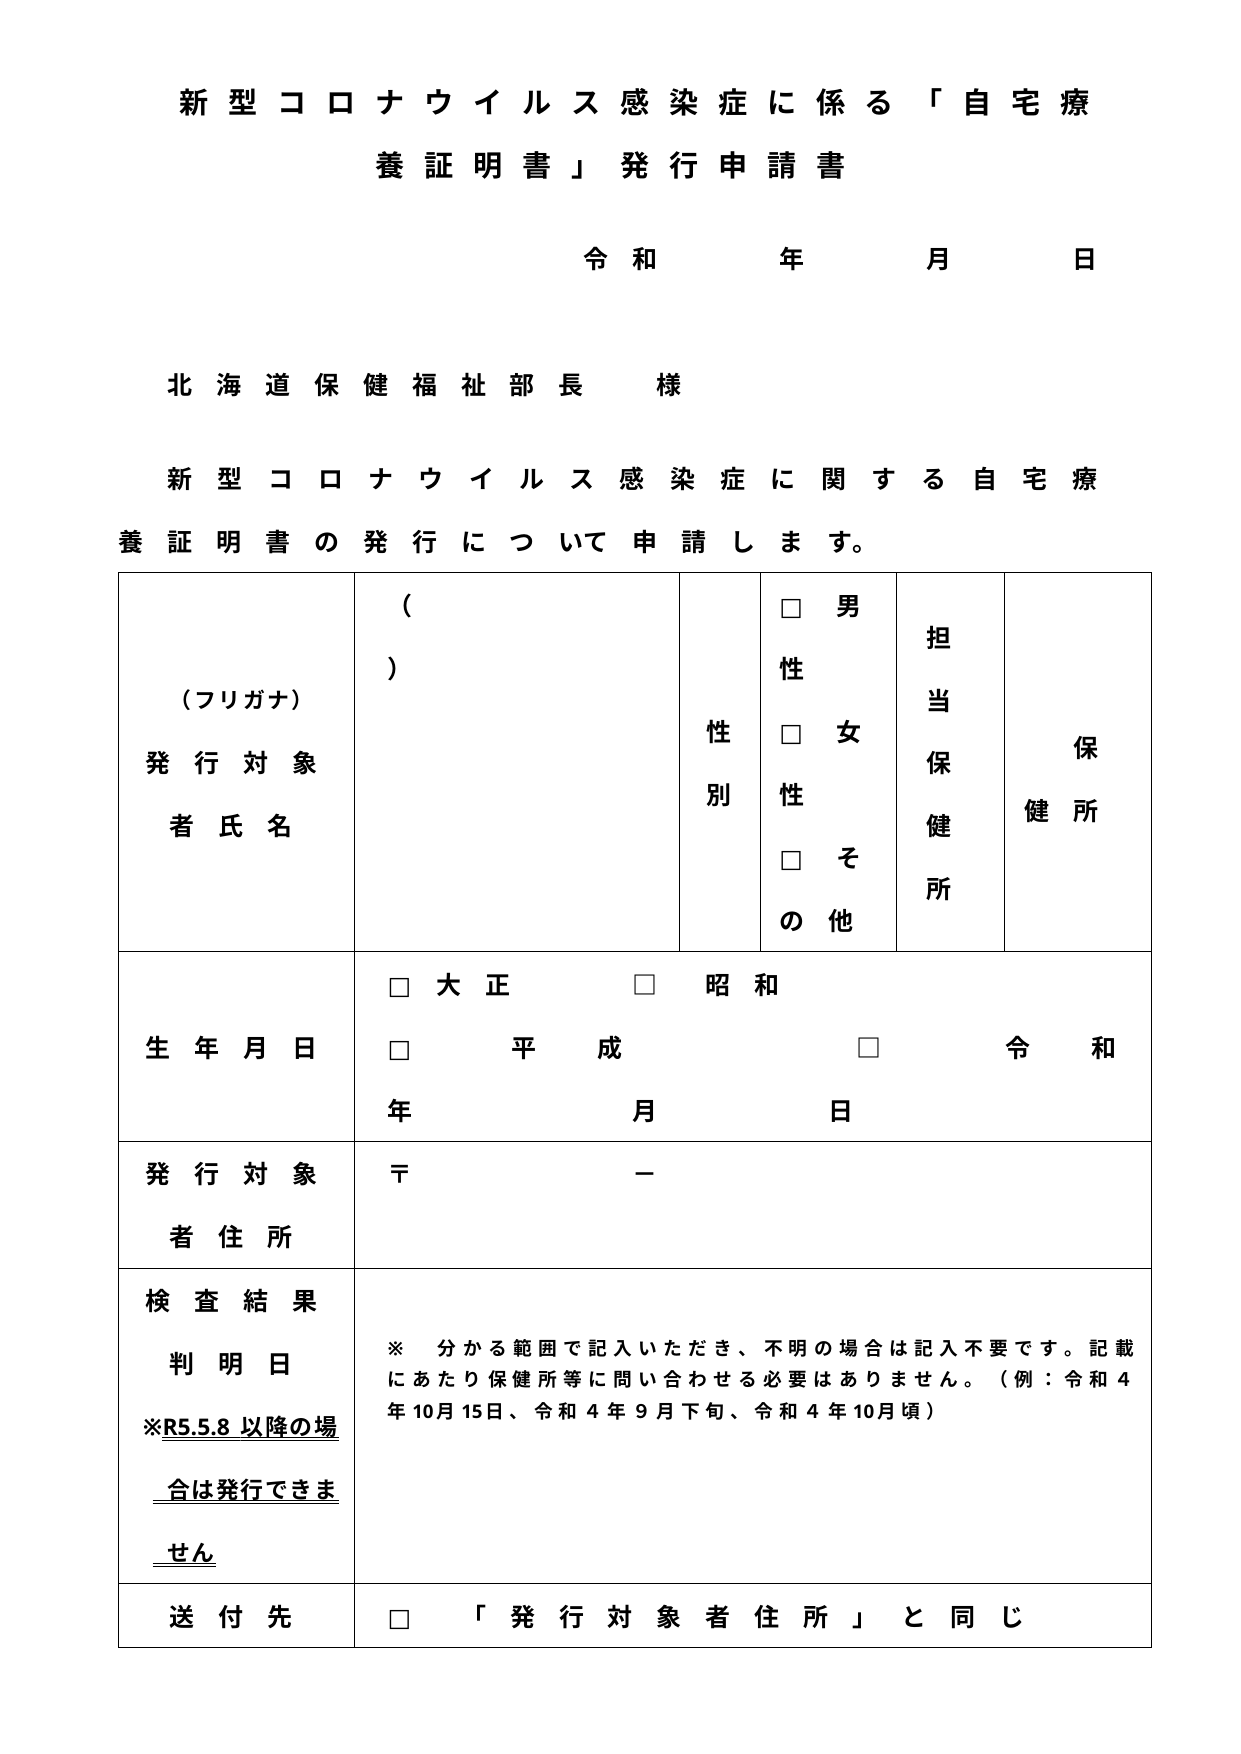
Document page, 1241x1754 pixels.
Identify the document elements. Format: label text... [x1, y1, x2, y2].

table_cell 〒 － [355, 1142, 1151, 1267]
table_cell 生年月日 [119, 952, 354, 1141]
table_cell □ 大正 □ 昭和 □ 平成 □ 令和 年 月 日 [355, 952, 1151, 1141]
table_header 担 当 保健所 [897, 573, 1004, 951]
text 北海道保健福祉部長 様 [118, 352, 1122, 415]
table_header 性別 [680, 573, 760, 951]
table_cell □ 「発行対象者住所」と同じ [355, 1584, 1151, 1647]
table_header （ ） [355, 573, 679, 951]
table_cell ※ 分かる範囲で記入いただき、不明の場合は記入不要です。記載にあたり保健所等に問い合わせる必要はありません。（例：令和４年10月15日、令和４年９月下旬、令和４年10月頃） [355, 1269, 1151, 1583]
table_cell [119, 1584, 354, 1647]
text 令和 年 月 日 [118, 226, 1122, 289]
table_header （フリガナ） 発行対象者氏名 [119, 573, 354, 951]
table_cell 検査結果判明日 ※R5.5.8以降の場合は発行できません [119, 1269, 354, 1583]
text 新型コロナウイルス感染症に関する自宅療養証明書の発行について申請します。 [118, 446, 1122, 572]
table_cell 発行対象者住所 [119, 1142, 354, 1267]
table_header 保健所 [1005, 573, 1151, 951]
text 新型コロナウイルス感染症に係る「自宅療養証明書」発行申請書 [118, 69, 1122, 195]
table_header □男 性 □女 性 □その他 [761, 573, 896, 951]
